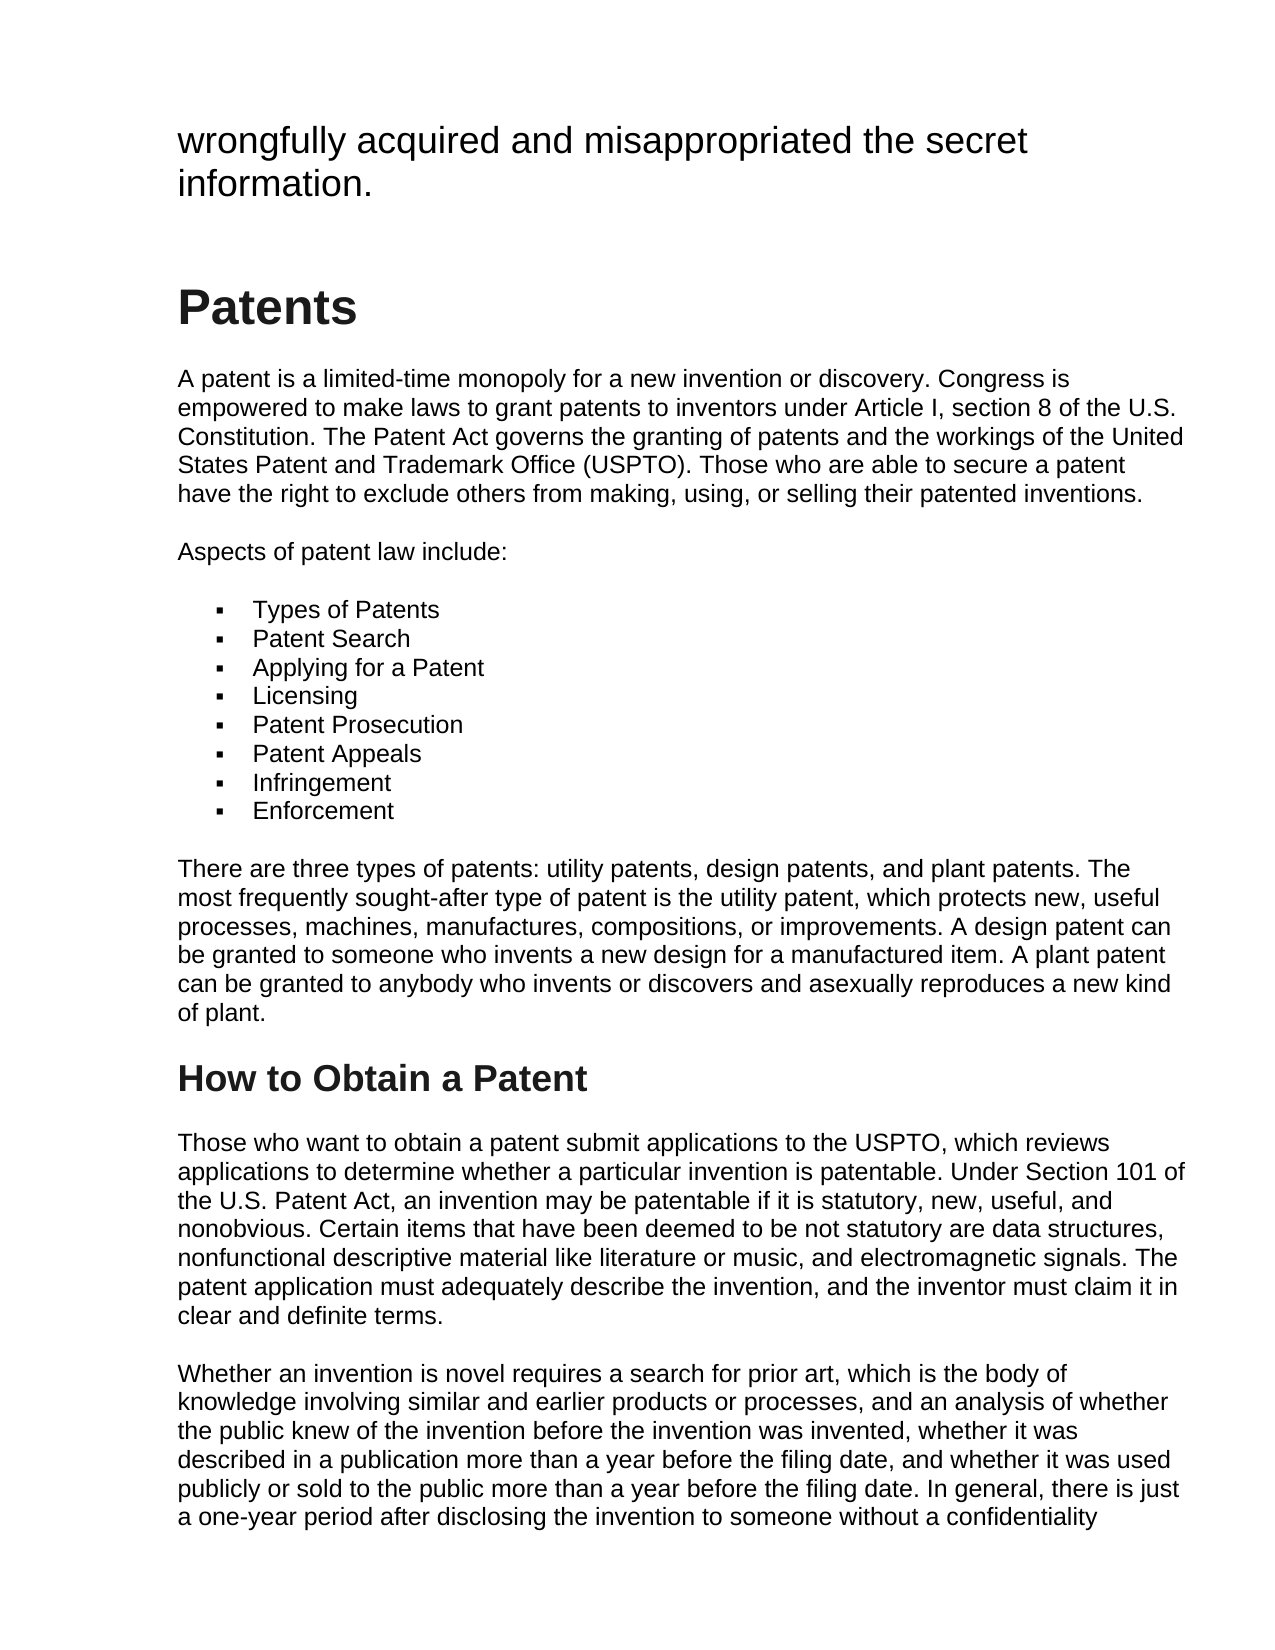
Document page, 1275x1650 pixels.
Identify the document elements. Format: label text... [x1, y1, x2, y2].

text Patents [177, 277, 1186, 335]
list Types of Patents [215, 595, 1186, 624]
list Applying for a Patent [215, 652, 1186, 681]
list Enforcement [215, 796, 1186, 825]
text There are three types of patents: utility patents, design patents, and plant patents. The most frequently sought-after type of patent is the utility patent, which protects new, useful processes, machines, manufactures, compositions, or improvements. A design patent can be granted to someone who invents a new design for a manufactured item. A plant patent can be granted to anybody who invents or discovers and asexually reproduces a new kind of plant. [177, 854, 1186, 1027]
list Infringement [215, 767, 1186, 796]
text Aspects of patent law include: [177, 537, 1186, 566]
text Those who want to obtain a patent submit applications to the USPTO, which reviews applications to determine whether a particular invention is patentable. Under Section 101 of the U.S. Patent Act, an invention may be patentable if it is statutory, new, useful, and nonobvious. Certain items that have been deemed to be not statutory are data structures, nonfunctional descriptive material like literature or music, and electromagnetic signals. The patent application must adequately describe the invention, and the inventor must claim it in clear and definite terms. [177, 1128, 1186, 1329]
list Licensing [215, 681, 1186, 710]
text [177, 1358, 1186, 1531]
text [177, 118, 1186, 204]
text A patent is a limited-time monopoly for a new invention or discovery. Congress is empowered to make laws to grant patents to inventors under Article I, section 8 of the U.S. Constitution. The Patent Act governs the granting of patents and the workings of the United States Patent and Trademark Office (USPTO). Those who are able to secure a patent have the right to exclude others from making, using, or selling their patented inventions. [177, 364, 1186, 508]
text How to Obtain a Patent [177, 1056, 1186, 1099]
list Patent Appeals [215, 739, 1186, 767]
list Patent Search [215, 624, 1186, 652]
list Patent Prosecution [215, 710, 1186, 739]
